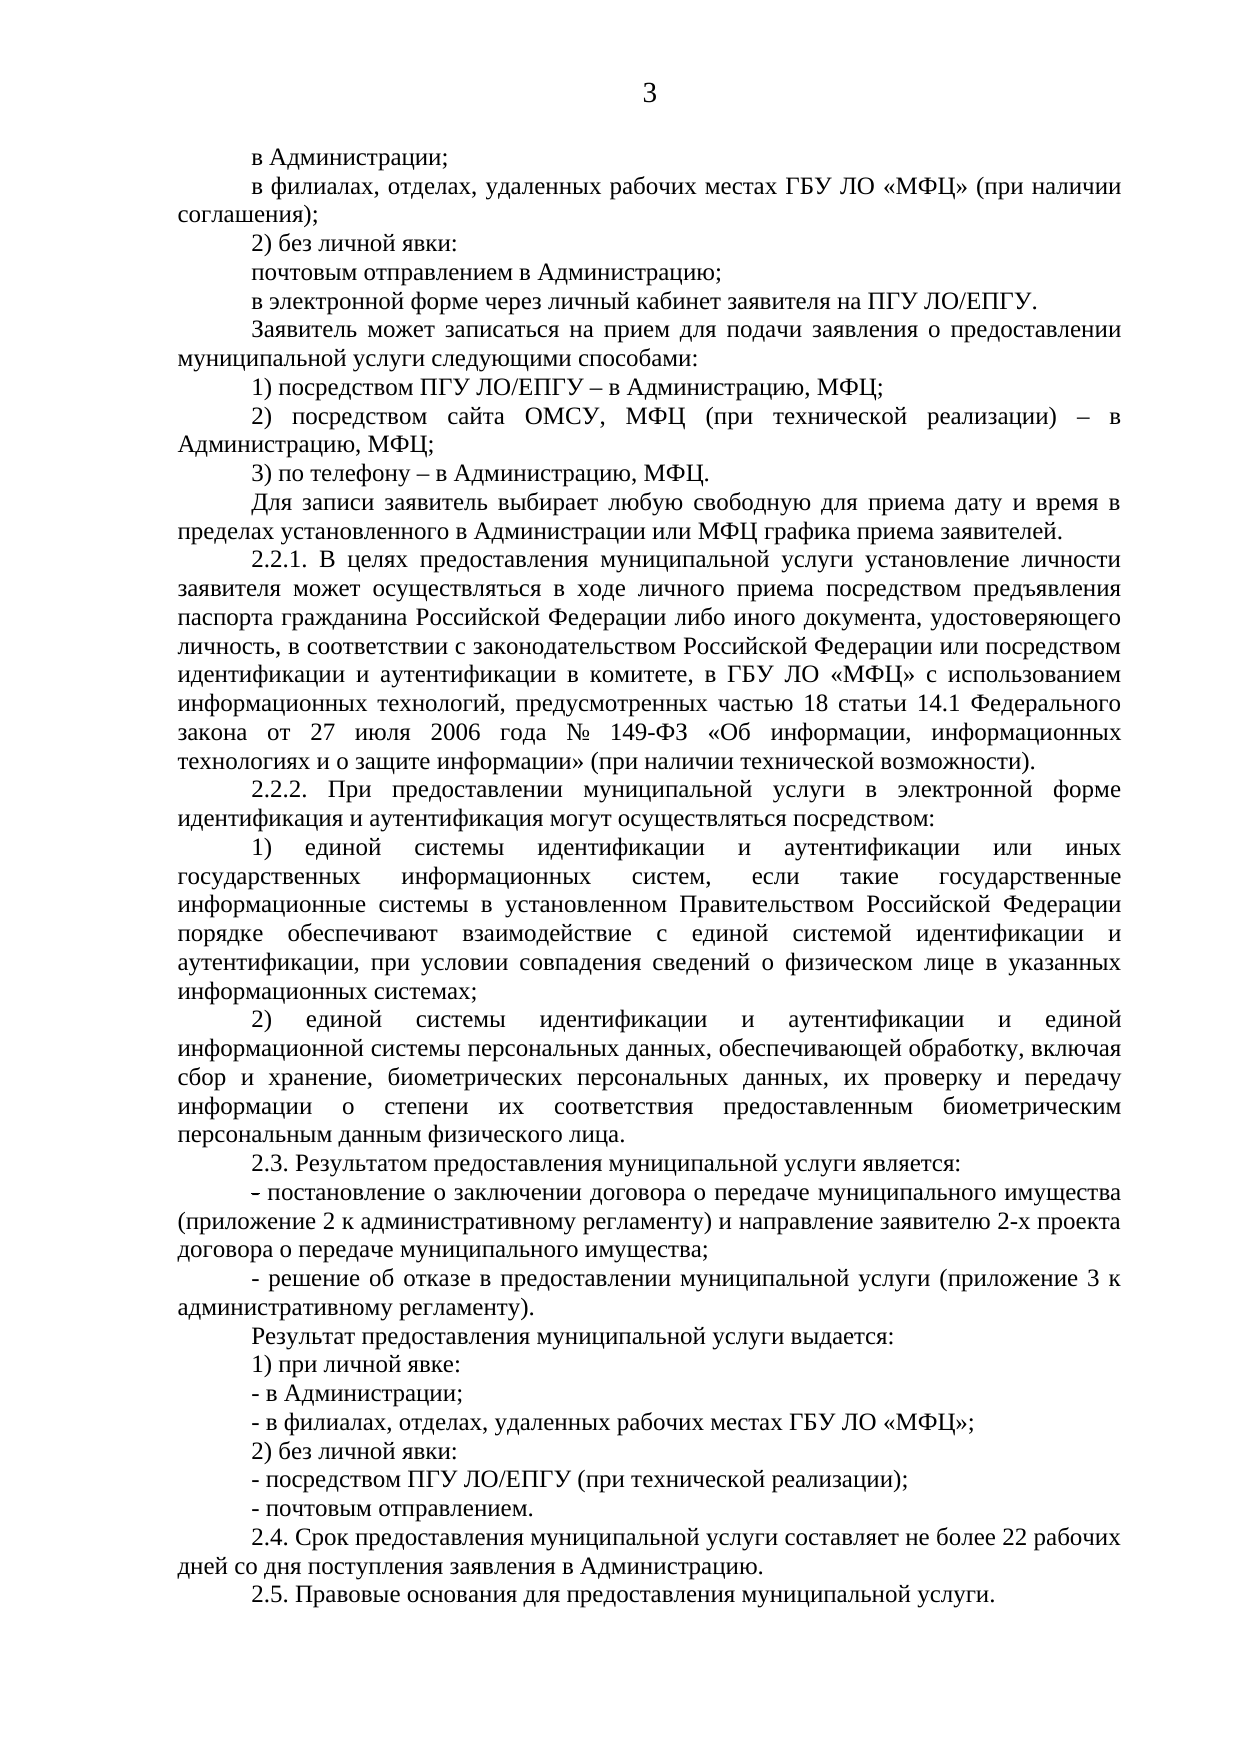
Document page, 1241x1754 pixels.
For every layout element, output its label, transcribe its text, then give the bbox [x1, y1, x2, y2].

text в электронной форме через личный кабинет заявителя на ПГУ ЛО/ЕПГУ. [177, 286, 1122, 314]
text почтовым отправлением в Администрацию; [177, 257, 1122, 286]
text 2) без личной явки: [177, 1436, 1122, 1464]
text 2.4. Срок предоставления муниципальной услуги составляет не более 22 рабочих дней со дня поступления заявления в Администрацию. [177, 1522, 1122, 1579]
text 3) по телефону – в Администрацию, МФЦ. [177, 458, 1122, 487]
text 2) единой системы идентификации и аутентификации и единой информационной системы персональных данных, обеспечивающей обработку, включая сбор и хранение, биометрических персональных данных, их проверку и передачу информации о степени их соответствия предоставленным биометрическим персональным данным физического лица. [177, 1004, 1122, 1148]
text - решение об отказе в предоставлении муниципальной услуги (приложение 3 к административному регламенту). [177, 1263, 1122, 1321]
text 2.2.2. При предоставлении муниципальной услуги в электронной форме идентификация и аутентификация могут осуществляться посредством: [177, 774, 1122, 832]
text 2.5. Правовые основания для предоставления муниципальной услуги. [177, 1579, 1122, 1608]
text Для записи заявитель выбирает любую свободную для приема дату и время в пределах установленного в Администрации или МФЦ графика приема заявителей. [177, 487, 1122, 544]
text 1) единой системы идентификации и аутентификации или иных государственных информационных систем, если такие государственные информационные системы в установленном Правительством Российской Федерации порядке обеспечивают взаимодействие с единой системой идентификации и аутентификации, при условии совпадения сведений о физическом лице в указанных информационных системах; [177, 832, 1122, 1004]
text 2) посредством сайта ОМСУ, МФЦ (при технической реализации) – в Администрацию, МФЦ; [177, 401, 1122, 458]
text - в Администрации; [177, 1378, 1122, 1407]
text Заявитель может записаться на прием для подачи заявления о предоставлении муниципальной услуги следующими способами: [177, 314, 1122, 372]
text 1) посредством ПГУ ЛО/ЕПГУ – в Администрацию, МФЦ; [177, 372, 1122, 401]
text Результат предоставления муниципальной услуги выдается: [177, 1321, 1122, 1349]
text - почтовым отправлением. [177, 1493, 1122, 1522]
text - в филиалах, отделах, удаленных рабочих местах ГБУ ЛО «МФЦ»; [177, 1407, 1122, 1436]
text 2.2.1. В целях предоставления муниципальной услуги установление личности заявителя может осуществляться в ходе личного приема посредством предъявления паспорта гражданина Российской Федерации либо иного документа, удостоверяющего личность, в соответствии с законодательством Российской Федерации или посредством идентификации и аутентификации в комитете, в ГБУ ЛО «МФЦ» с использованием информационных технологий, предусмотренных частью 18 статьи 14.1 Федерального закона от 27 июля 2006 года № 149-ФЗ «Об информации, информационных технологиях и о защите информации» (при наличии технической возможности). [177, 544, 1122, 774]
text в Администрации; [177, 142, 1122, 171]
text 2.3. Результатом предоставления муниципальной услуги является: [177, 1148, 1122, 1177]
text 2) без личной явки: [177, 228, 1122, 257]
text в филиалах, отделах, удаленных рабочих местах ГБУ ЛО «МФЦ» (при наличии соглашения); [177, 171, 1122, 228]
text - посредством ПГУ ЛО/ЕПГУ (при технической реализации); [177, 1464, 1122, 1493]
text 1) при личной явке: [177, 1349, 1122, 1378]
text - постановление о заключении договора о передаче муниципального имущества (приложение 2 к административному регламенту) и направление заявителю 2-х проекта договора о передаче муниципального имущества; [177, 1177, 1122, 1263]
